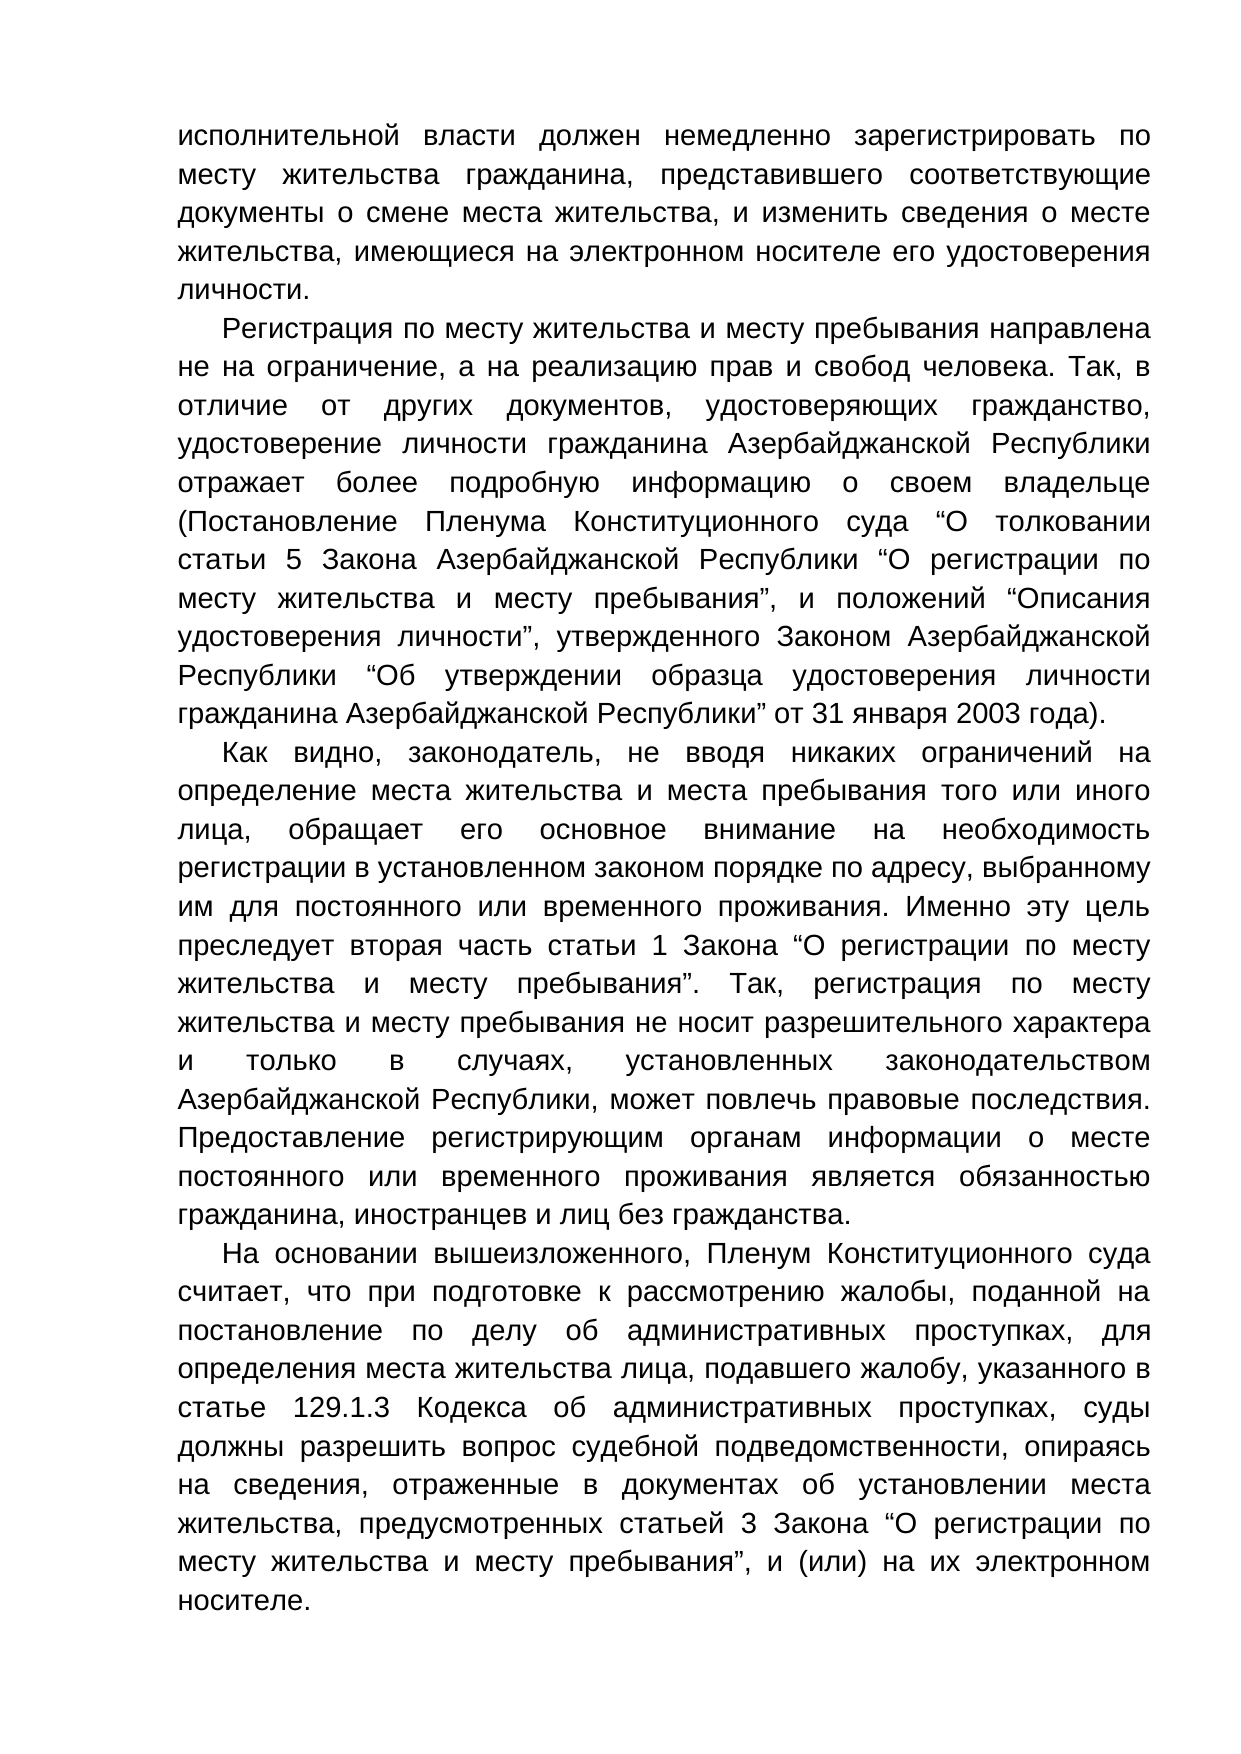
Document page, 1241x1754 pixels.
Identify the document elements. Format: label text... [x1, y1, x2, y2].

text На основании вышеизложенного, Пленум Конституционного суда считает, что при подготовке к рассмотрению жалобы, поданной на постановление по делу об административных прос­тупках, для определения места жительства лица, подавшего жалобу, указанного в статье 129.1.3 Кодекса об административных проступках, суды должны разрешить вопрос судебной подведомственности, опираясь на сведения, отраженные в документах об установлении места жительства, предусмотренных статьей 3 Закона “О регистрации по месту жительства и месту пребывания”, и (или) на их электронном носителе. [177, 1236, 1152, 1616]
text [177, 118, 1152, 306]
text Как видно, законодатель, не вводя никаких ограничений на определение места жительства и места пребывания того или иного лица, обращает его основное внимание на необходимость регистрации в установленном законом порядке по адресу, выбранному им для постоянного или временного проживания. Именно эту цель преследует вторая часть статьи 1 Закона “О регистрации по месту жительства и месту пребывания”. Так, регистрация по месту жительства и месту пребывания не носит разрешительного характера и только в случаях, установленных законодательством Азербайджанской Республики, может повлечь правовые последствия. Предоставление регистрирующим органам информации о месте постоянного или временного проживания является обязанностью гражданина, иностранцев и лиц без гражданства. [177, 735, 1152, 1231]
text Регистрация по месту жительства и месту пребывания направлена не на ограничение, а на реализацию прав и свобод человека. Так, в отличие от других документов, удостоверяющих гражданство, удостоверение личности гражданина Азербайджанской Республики отражает более подробную информацию о своем владельце (Постановление Пленума Конституционного суда “О толковании статьи 5 Закона Азербайджанской Республики “О регистрации по месту жительства и месту пребывания”, и положений “Описания удостоверения личности”, утвержденного Законом Азербайджанской Республики “Об утверждении образца удостоверения личности гражданина Азербайджанской Республики” от 31 января 2003 года). [177, 311, 1152, 730]
